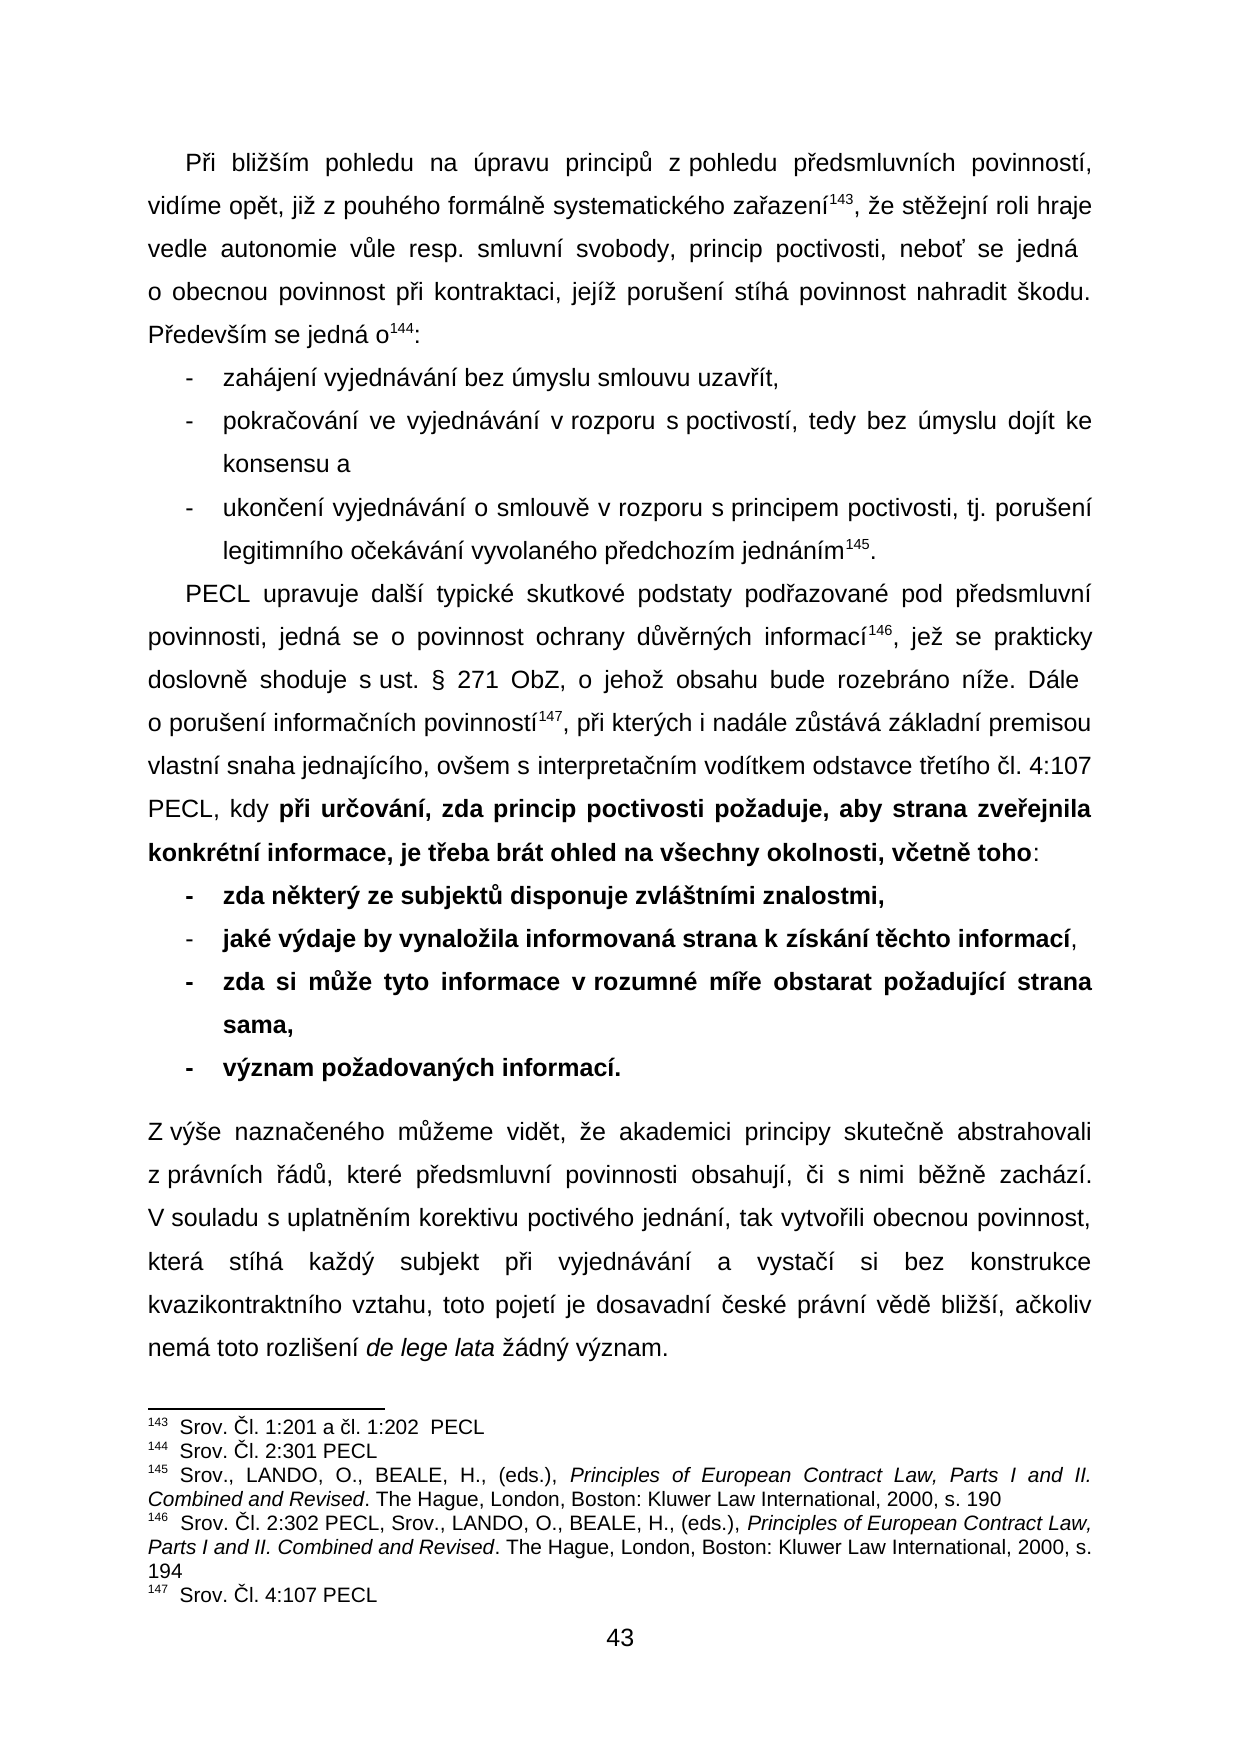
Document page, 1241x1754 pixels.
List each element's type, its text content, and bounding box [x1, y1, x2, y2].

list ukončení vyjednávání o smlouvě v rozporu s principem poctivosti, tj. porušení legitimního očekávání vyvolaného předchozím jednáním. [185, 493, 1093, 564]
list zda si může tyto informace v rozumné míře obstarat požadující strana sama, [185, 967, 1093, 1039]
list zahájení vyjednávání bez úmyslu smlouvu uzavřít, [185, 363, 1093, 392]
text Při bližším pohledu na úpravu principů z pohledu předsmluvních povinností, vidíme opět, již z pouhého formálně systematického zařazení, že stěžejní roli hraje vedle autonomie vůle resp. smluvní svobody, princip poctivosti, neboť se jedná o obecnou povinnost při kontraktaci, jejíž porušení stíhá povinnost nahradit škodu. Především se jedná o: [148, 148, 1093, 349]
text Z výše naznačeného můžeme vidět, že akademici principy skutečně abstrahovali z právních řádů, které předsmluvní povinnosti obsahují, či s nimi běžně zachází. V souladu s uplatněním korektivu poctivého jednání, tak vytvořili obecnou povinnost, která stíhá každý subjekt při vyjednávání a vystačí si bez konstrukce kvazikontraktního vztahu, toto pojetí je dosavadní české právní vědě bližší, ačkoliv nemá toto rozlišení de lege lata žádný význam. [148, 1117, 1093, 1362]
list zda některý ze subjektů disponuje zvláštními znalostmi, [185, 881, 1093, 909]
list pokračování ve vyjednávání v rozporu s poctivostí, tedy bez úmyslu dojít ke konsensu a [185, 406, 1093, 478]
list jaké výdaje by vynaložila informovaná strana k získání těchto informací, [185, 924, 1093, 953]
text PECL upravuje další typické skutkové podstaty podřazované pod předsmluvní povinnosti, jedná se o povinnost ochrany důvěrných informací, jež se prakticky doslovně shoduje s ust. § 271 ObZ, o jehož obsahu bude rozebráno níže. Dále o porušení informačních povinností, při kterých i nadále zůstává základní premisou vlastní snaha jednajícího, ovšem s interpretačním vodítkem odstavce třetího čl. 4:107 PECL, kdy při určování, zda princip poctivosti požaduje, aby strana zveřejnila konkrétní informace, je třeba brát ohled na všechny okolnosti, včetně toho: [148, 579, 1093, 866]
list význam požadovaných informací. [185, 1053, 1093, 1082]
